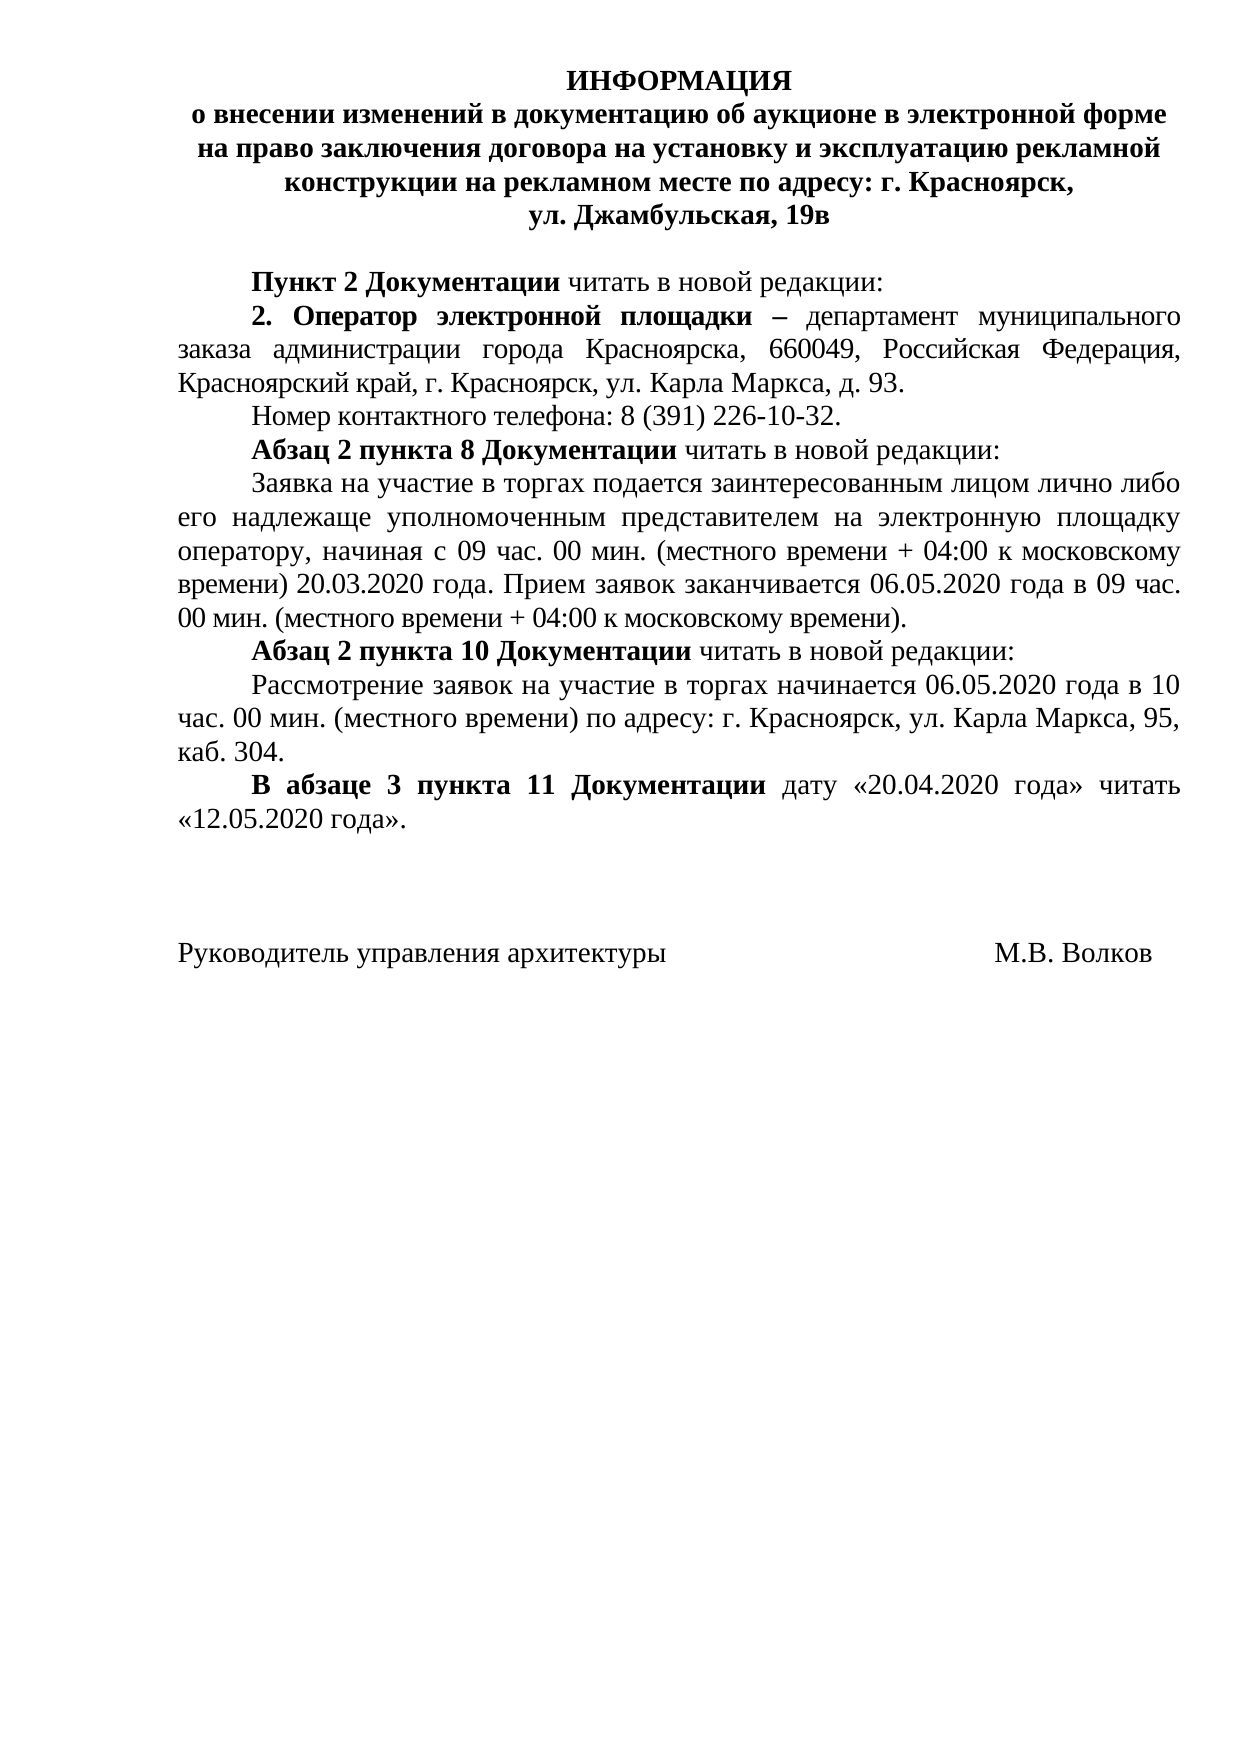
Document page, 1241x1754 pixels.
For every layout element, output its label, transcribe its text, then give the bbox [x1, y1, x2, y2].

text Рассмотрение заявок на участие в торгах начинается 06.05.2020 года в 10 час. 00 мин. (местного времени) по адресу: г. Красноярск, ул. Карла Маркса, 95, каб. 304. [177, 667, 1181, 767]
text В абзаце 3 пункта 11 Документации дату «20.04.2020 года» читать «12.05.2020 года». [177, 767, 1181, 834]
text Номер контактного телефона: 8 (391) 226-10-32. [177, 398, 1181, 432]
text Заявка на участие в торгах подается заинтересованным лицом лично либо его надлежаще уполномоченным представителем на электронную площадку оператору, начиная с 09 час. 00 мин. (местного времени + 04:00 к московскому времени) 20.03.2020 года. Прием заявок заканчивается 06.05.2020 года в 09 час. 00 мин. (местного времени + 04:00 к московскому времени). [177, 466, 1181, 633]
text ИНФОРМАЦИЯ [177, 63, 1181, 97]
text 2. Оператор электронной площадки – департамент муниципального заказа администрации города Красноярска, 660049, Российская Федерация, Красноярский край, г. Красноярск, ул. Карла Маркса, д. 93. [177, 298, 1181, 398]
text о внесении изменений в документацию об аукционе в электронной форме на право заключения договора на установку и эксплуатацию рекламной конструкции на рекламном месте по адресу: г. Красноярск, [177, 97, 1181, 197]
text Пункт 2 Документации читать в новой редакции: [177, 264, 1181, 298]
text Абзац 2 пункта 10 Документации читать в новой редакции: [177, 633, 1181, 667]
text Руководитель управления архитектуры М.В. Волков [177, 935, 1181, 969]
text Абзац 2 пункта 8 Документации читать в новой редакции: [177, 432, 1181, 466]
text ул. Джамбульская, 19в [177, 197, 1181, 231]
